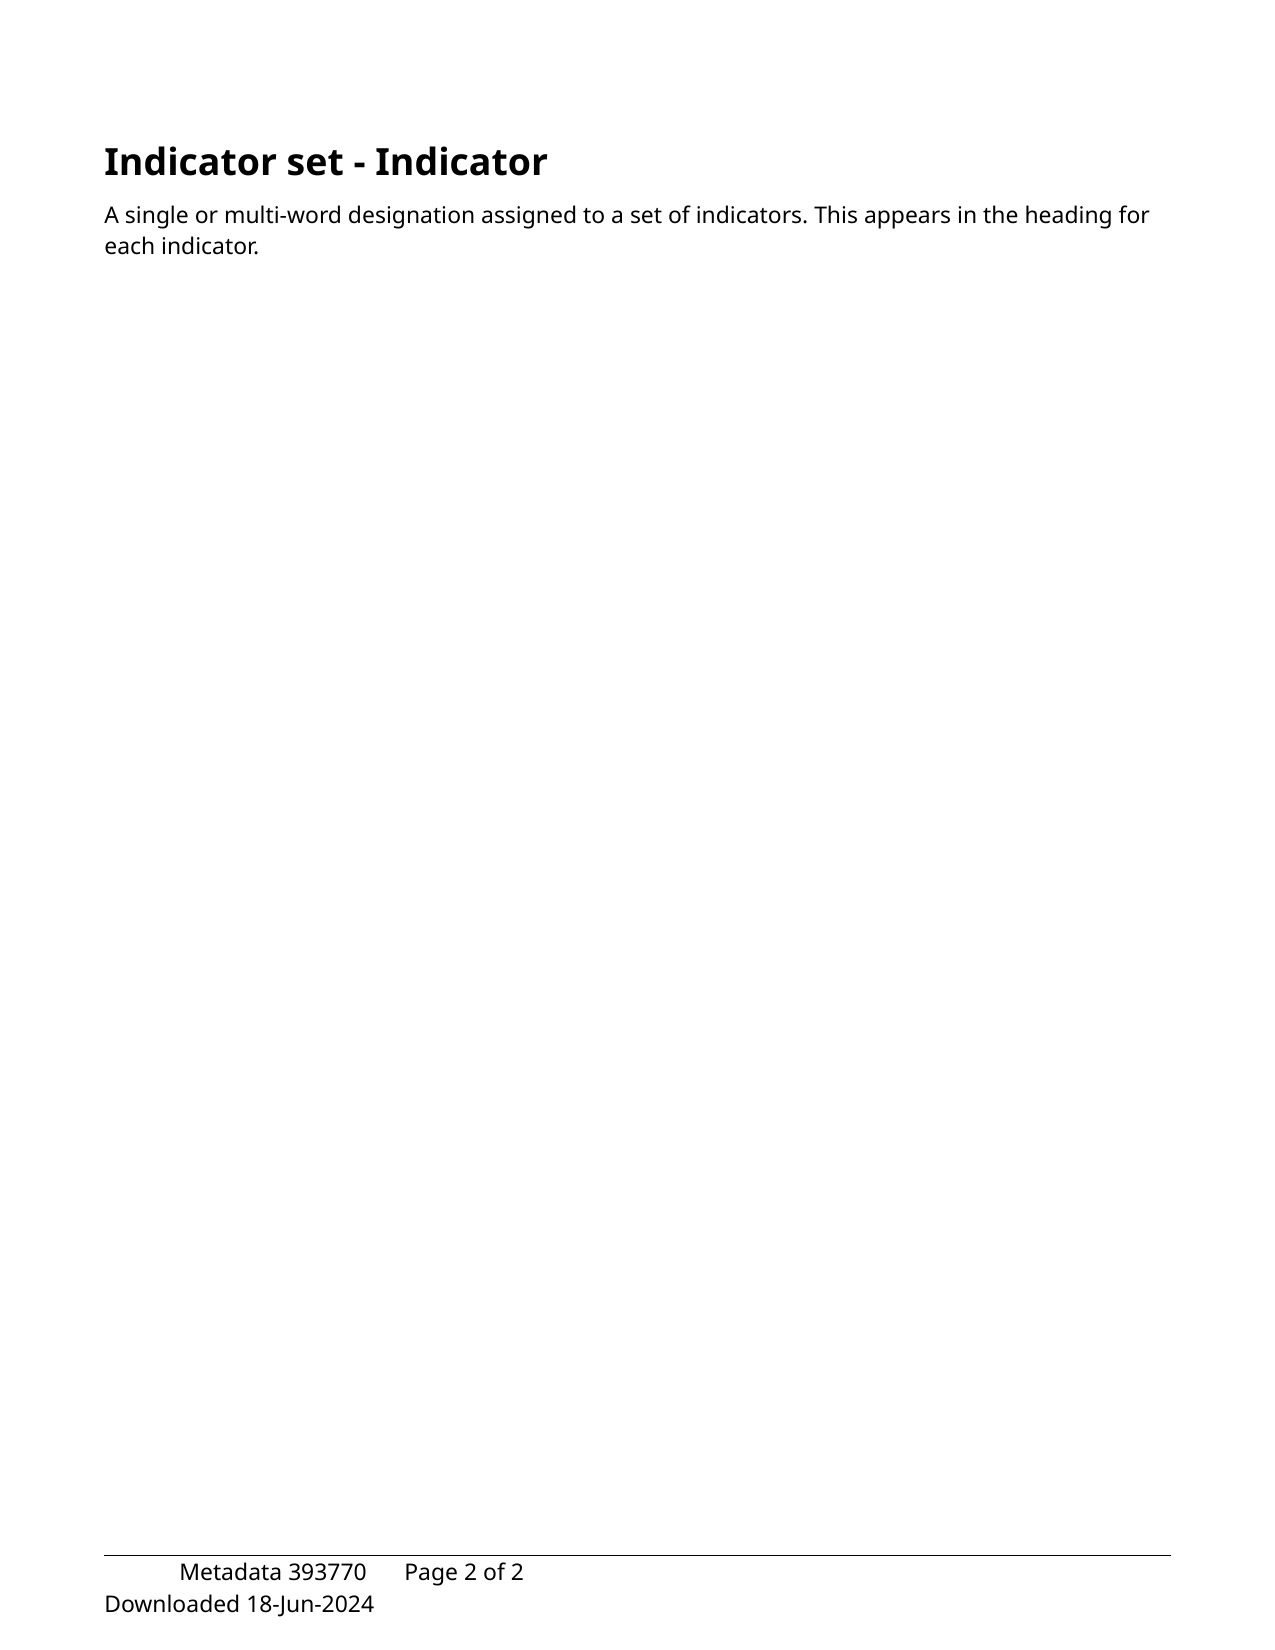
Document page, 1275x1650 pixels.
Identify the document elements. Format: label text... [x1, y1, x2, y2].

text A single or multi-word designation assigned to a set of indicators. This appears in the heading for each indicator. [104, 199, 1171, 261]
subtitle Indicator set - Indicator [104, 135, 1171, 186]
